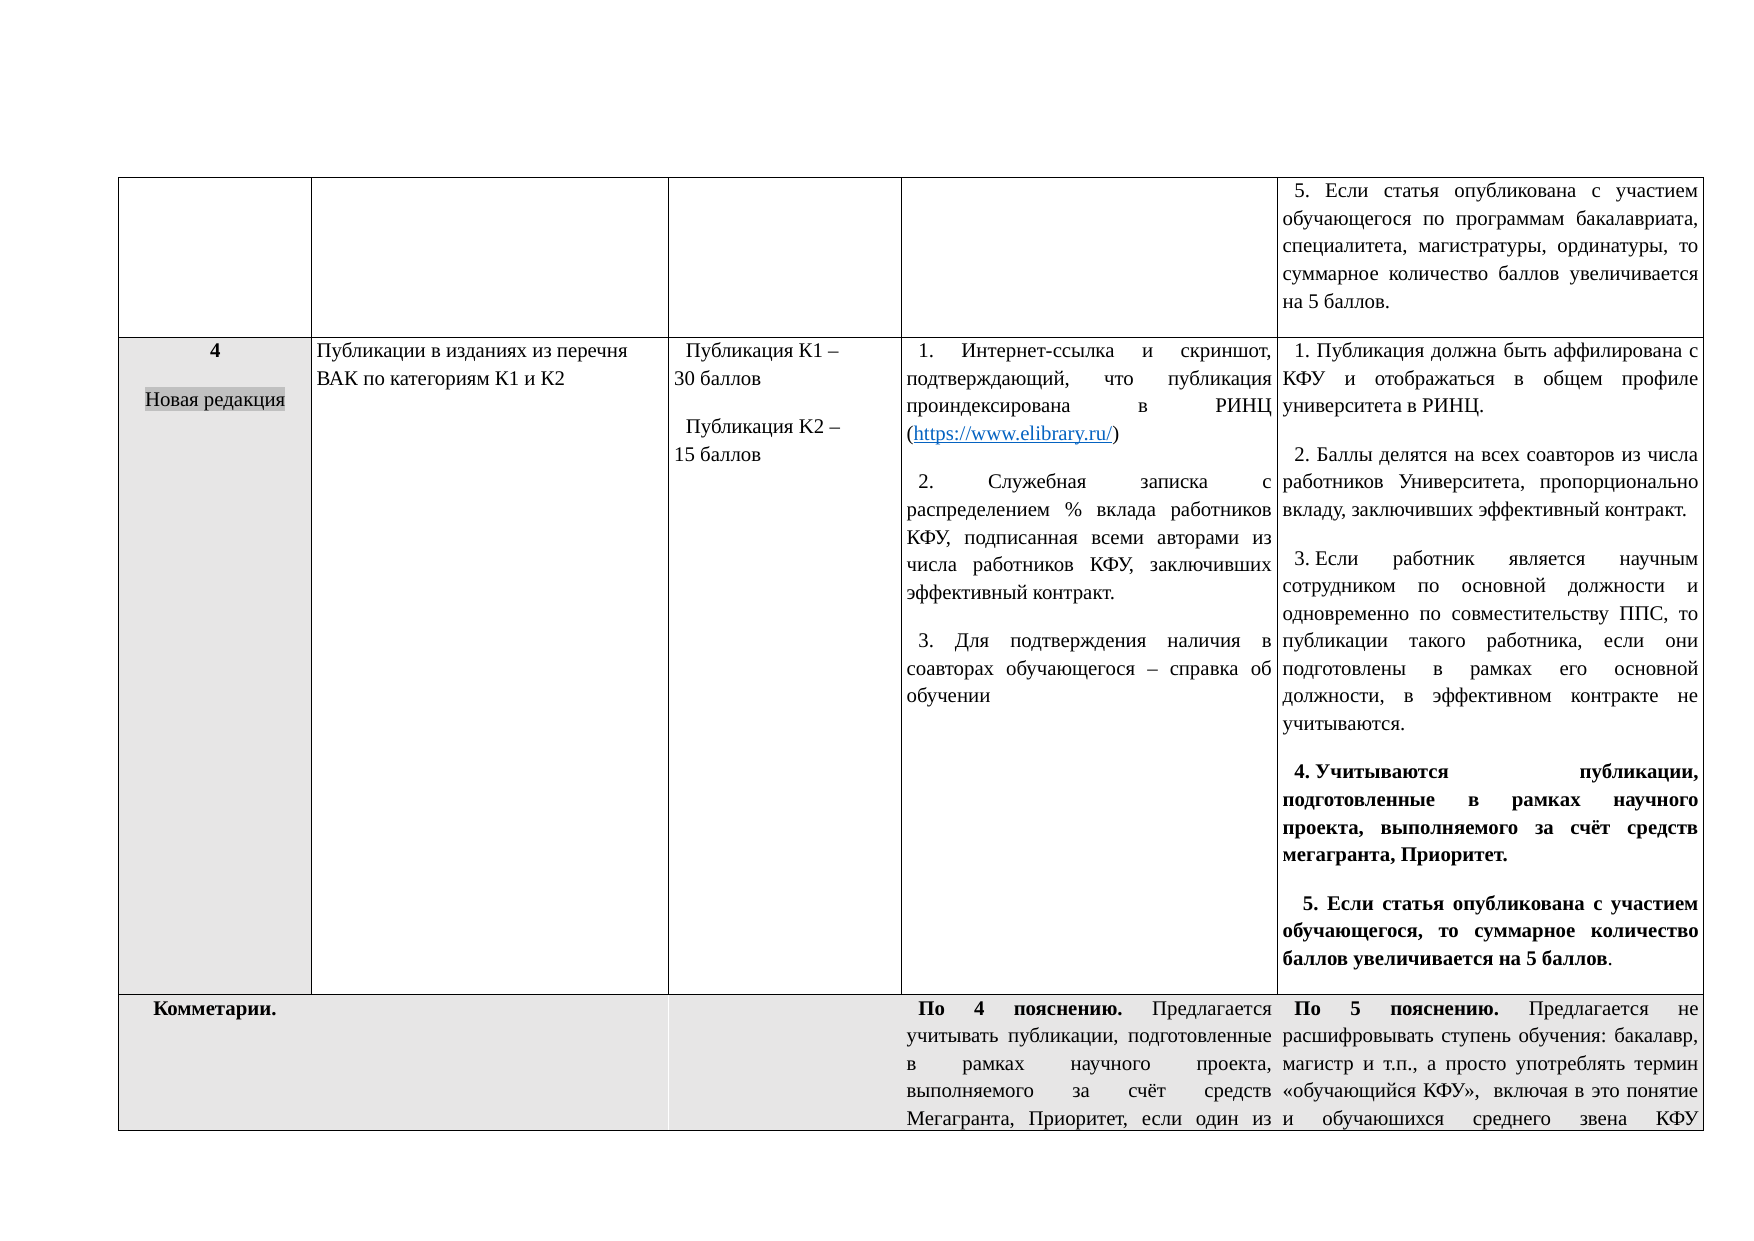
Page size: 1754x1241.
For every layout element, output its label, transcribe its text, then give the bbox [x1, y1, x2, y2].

table_cell [311, 995, 668, 1130]
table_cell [901, 995, 1277, 1130]
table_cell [902, 178, 1277, 337]
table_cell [1277, 995, 1703, 1130]
table_cell Комметарии. [119, 995, 311, 1130]
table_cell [669, 178, 901, 337]
table_cell 4 [119, 178, 311, 337]
table_cell [669, 995, 901, 1130]
table_cell Публикация К1 – 30 баллов Публикация K2 – 15 баллов [669, 338, 901, 994]
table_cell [312, 178, 668, 337]
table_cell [1278, 178, 1703, 337]
table_cell Публикации в изданиях из перечня ВАК по категориям К1 и К2 [312, 338, 668, 994]
table_cell 4 Новая редакция [119, 338, 311, 994]
table_cell 1. Публикация должна быть аффилирована с КФУ и отображаться в общем профиле университета в РИНЦ. 2. Баллы делятся на всех соавторов из числа работников Университета, пропорционально вкладу, заключивших эффективный контракт. 3. Если работник является научным сотрудником по основной должности и одновременно по совместительству ППС, то публикации такого работника, если они подготовлены в рамках его основной должности, в эффективном контракте не учитываются. 4. Учитываются публикации, подготовленные в рамках научного проекта, выполняемого за счёт средств мегагранта, Приоритет. 5. Если статья опубликована с участием обучающегося, то суммарное количество баллов увеличивается на 5 баллов. [1278, 338, 1703, 994]
